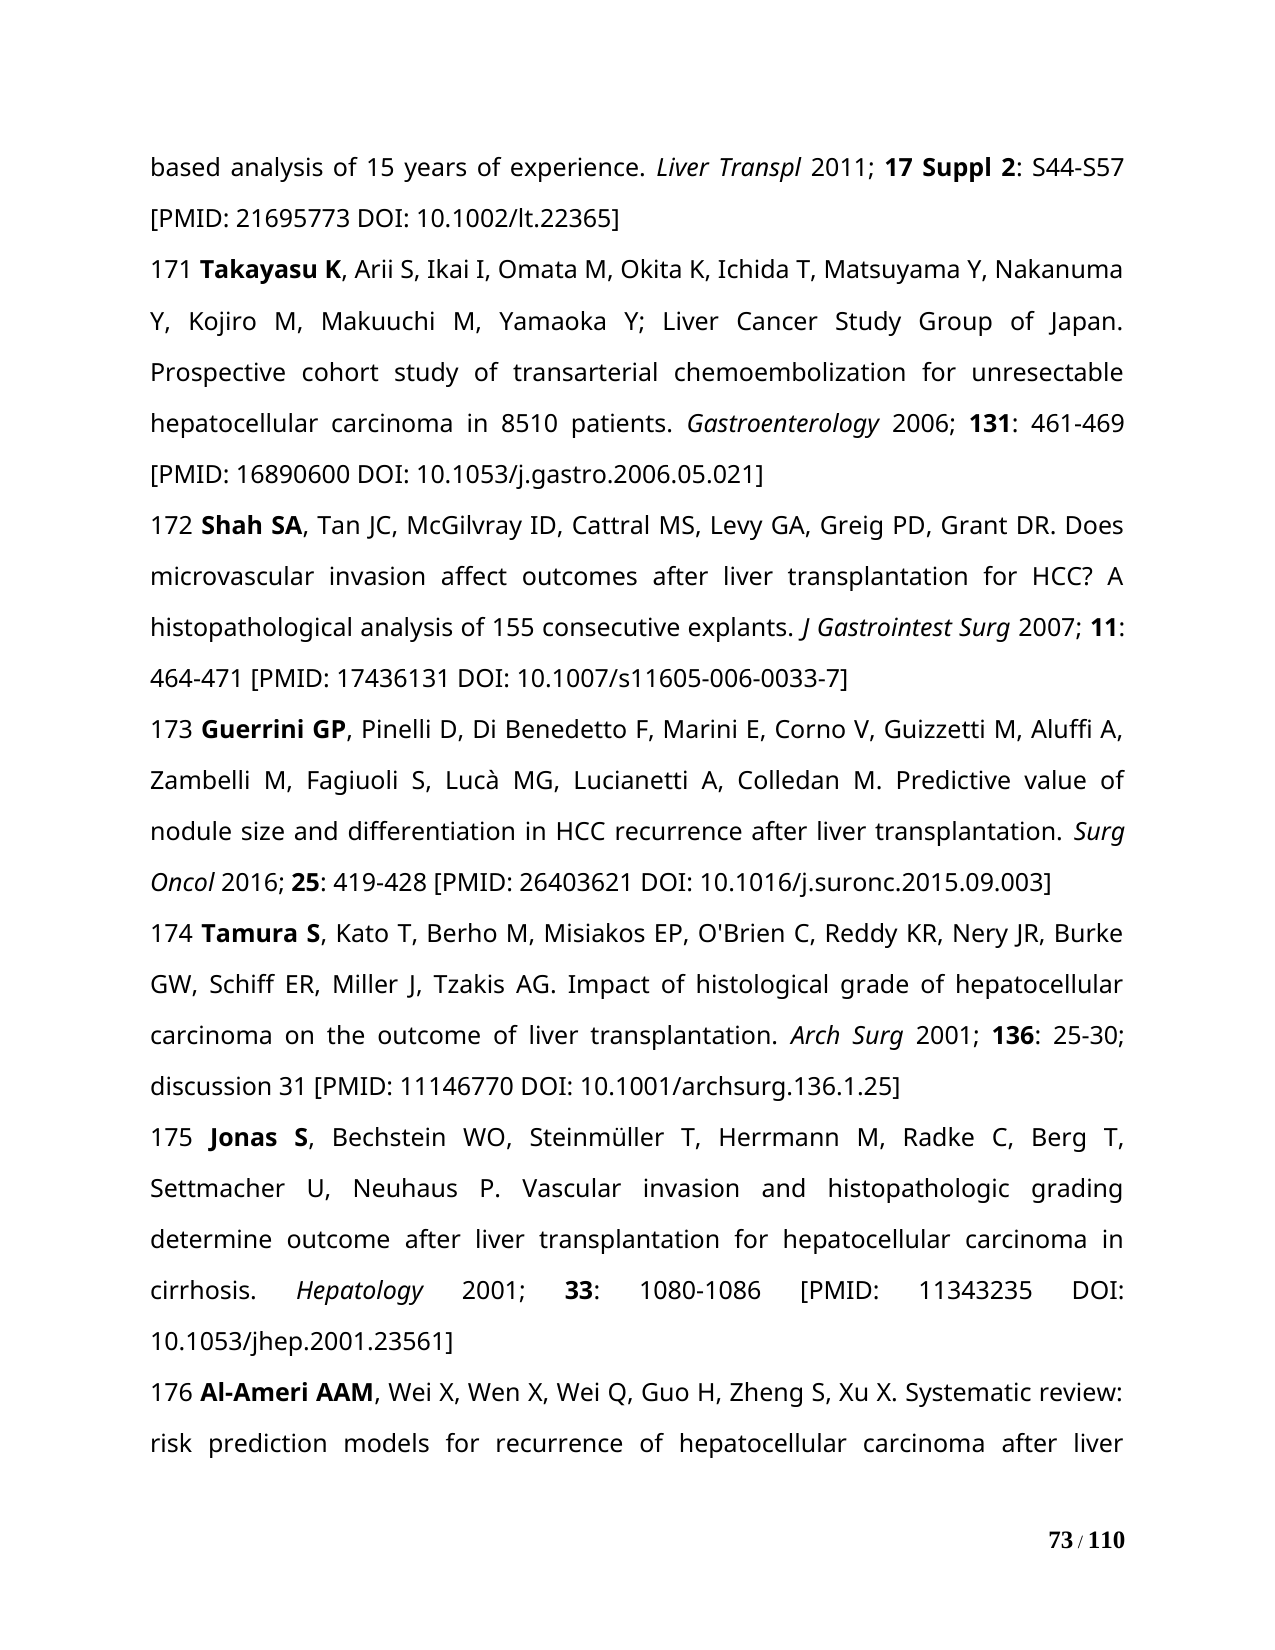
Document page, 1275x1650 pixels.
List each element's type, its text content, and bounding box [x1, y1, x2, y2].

text 171 Takayasu K, Arii S, Ikai I, Omata M, Okita K, Ichida T, Matsuyama Y, Nakanuma Y, Kojiro M, Makuuchi M, Yamaoka Y; Liver Cancer Study Group of Japan. Prospective cohort study of transarterial chemoembolization for unresectable hepatocellular carcinoma in 8510 patients. Gastroenterology 2006; 131: 461-469 [PMID: 16890600 DOI: 10.1053/j.gastro.2006.05.021] [150, 252, 1125, 490]
text 175 Jonas S, Bechstein WO, Steinmüller T, Herrmann M, Radke C, Berg T, Settmacher U, Neuhaus P. Vascular invasion and histopathologic grading determine outcome after liver transplantation for hepatocellular carcinoma in cirrhosis. Hepatology 2001; 33: 1080-1086 [PMID: 11343235 DOI: 10.1053/jhep.2001.23561] [150, 1120, 1125, 1358]
text 173 Guerrini GP, Pinelli D, Di Benedetto F, Marini E, Corno V, Guizzetti M, Aluffi A, Zambelli M, Fagiuoli S, Lucà MG, Lucianetti A, Colledan M. Predictive value of nodule size and differentiation in HCC recurrence after liver transplantation. Surg Oncol 2016; 25: 419-428 [PMID: 26403621 DOI: 10.1016/j.suronc.2015.09.003] [150, 711, 1125, 899]
text 172 Shah SA, Tan JC, McGilvray ID, Cattral MS, Levy GA, Greig PD, Grant DR. Does microvascular invasion affect outcomes after liver transplantation for HCC? A histopathological analysis of 155 consecutive explants. J Gastrointest Surg 2007; 11: 464-471 [PMID: 17436131 DOI: 10.1007/s11605-006-0033-7] [150, 507, 1125, 694]
text 174 Tamura S, Kato T, Berho M, Misiakos EP, O'Brien C, Reddy KR, Nery JR, Burke GW, Schiff ER, Miller J, Tzakis AG. Impact of histological grade of hepatocellular carcinoma on the outcome of liver transplantation. Arch Surg 2001; 136: 25-30; discussion 31 [PMID: 11146770 DOI: 10.1001/archsurg.136.1.25] [150, 916, 1125, 1103]
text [150, 150, 1125, 235]
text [150, 1375, 1125, 1460]
